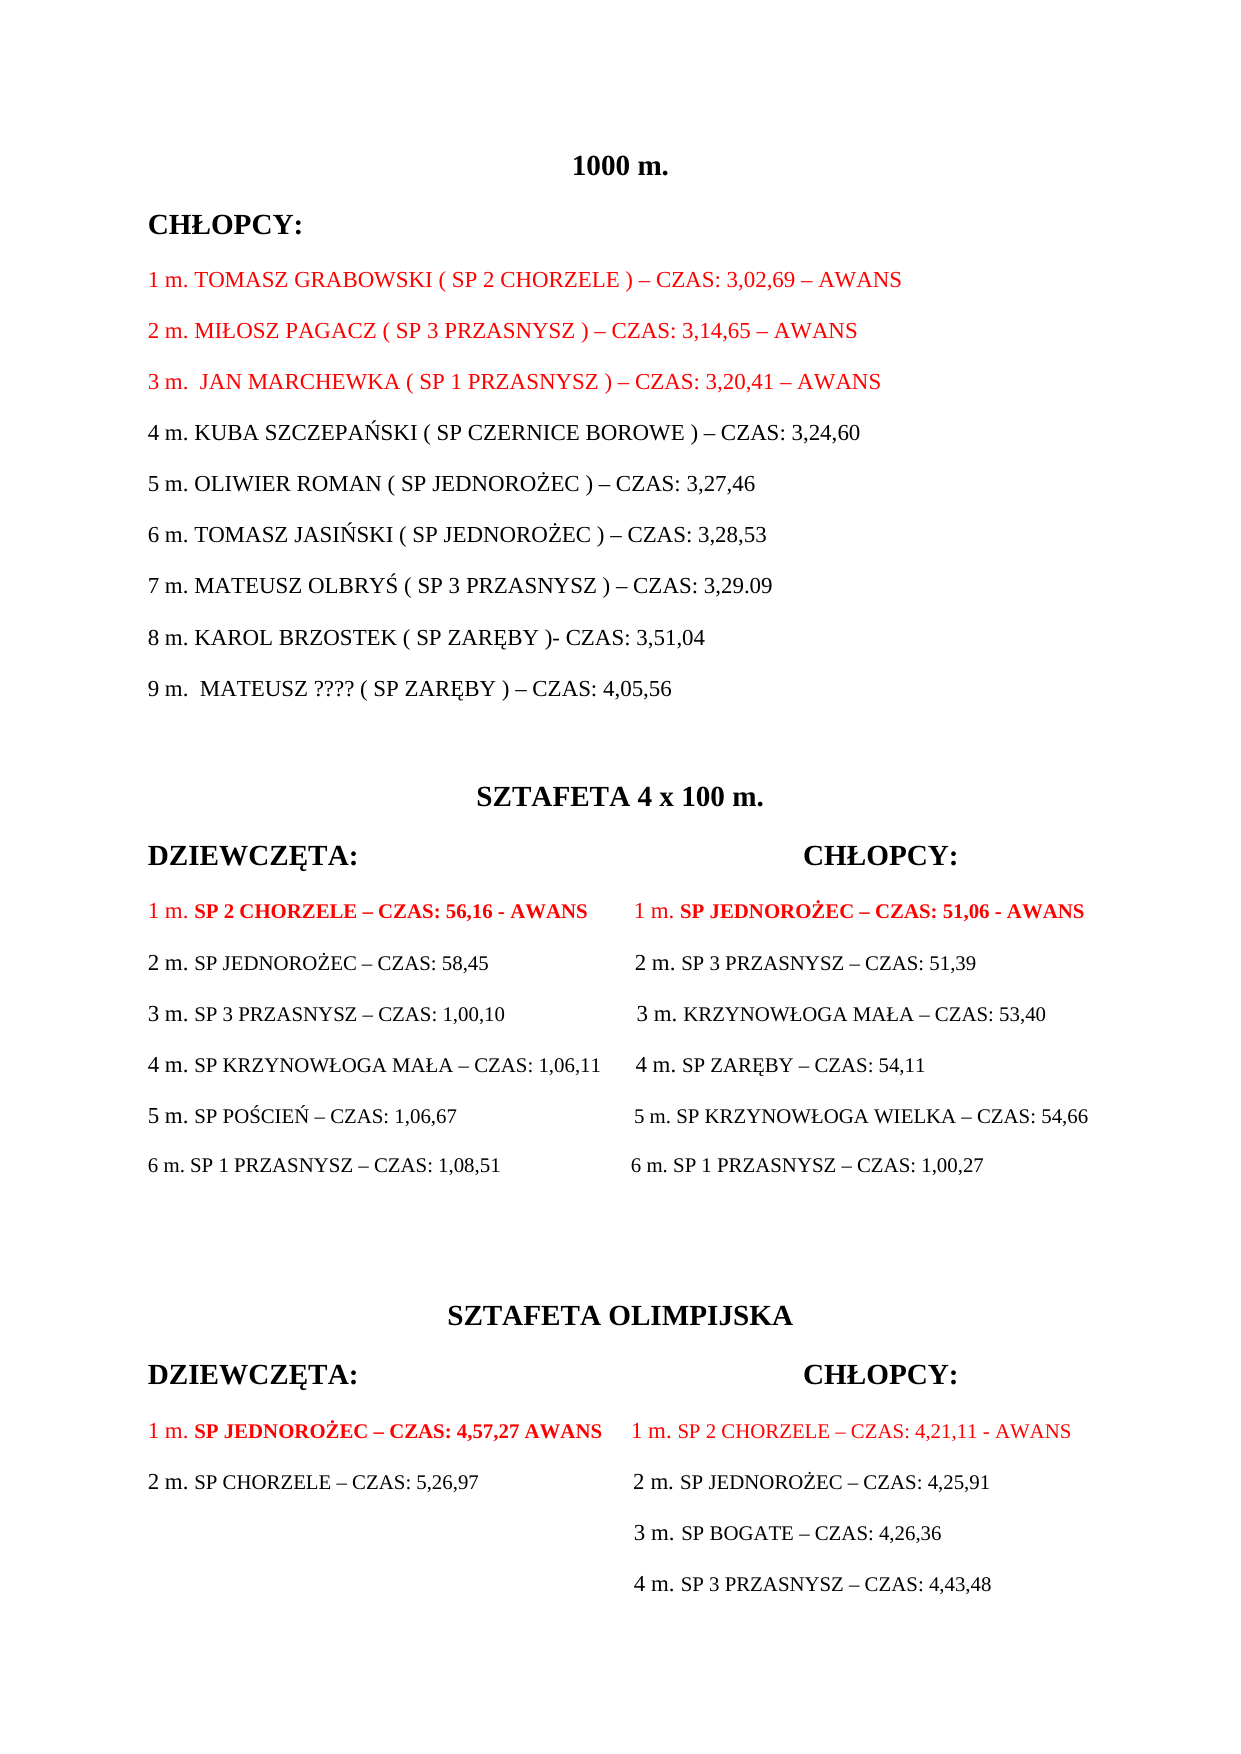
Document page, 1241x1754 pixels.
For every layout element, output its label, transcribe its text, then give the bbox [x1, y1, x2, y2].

text SZTAFETA 4 x 100 m. [148, 779, 1093, 812]
text 6 m. SP 1 PRZASNYSZ – CZAS: 1,08,51 6 m. SP 1 PRZASNYSZ – CZAS: 1,00,27 [148, 1153, 1093, 1177]
text 4 m. SP KRZYNOWŁOGA MAŁA – CZAS: 1,06,11 4 m. SP ZARĘBY – CZAS: 54,11 [148, 1051, 1093, 1077]
text 4 m. SP 3 PRZASNYSZ – CZAS: 4,43,48 [148, 1570, 1093, 1596]
text 2 m. SP CHORZELE – CZAS: 5,26,97 2 m. SP JEDNOROŻEC – CZAS: 4,25,91 [148, 1468, 1093, 1494]
text 4 m. KUBA SZCZEPAŃSKI ( SP CZERNICE BOROWE ) – CZAS: 3,24,60 [148, 419, 1093, 446]
text 3 m. SP 3 PRZASNYSZ – CZAS: 1,00,10 3 m. KRZYNOWŁOGA MAŁA – CZAS: 53,40 [148, 999, 1093, 1026]
text 6 m. TOMASZ JASIŃSKI ( SP JEDNOROŻEC ) – CZAS: 3,28,53 [148, 522, 1093, 548]
text 1 m. SP JEDNOROŻEC – CZAS: 4,57,27 AWANS 1 m. SP 2 CHORZELE – CZAS: 4,21,11 - AWANS [148, 1417, 1093, 1443]
text DZIEWCZĘTA: CHŁOPCY: [148, 1357, 1093, 1391]
text 1 m. SP 2 CHORZELE – CZAS: 56,16 - AWANS 1 m. SP JEDNOROŻEC – CZAS: 51,06 - AWANS [148, 897, 1093, 924]
text 5 m. OLIWIER ROMAN ( SP JEDNOROŻEC ) – CZAS: 3,27,46 [148, 471, 1093, 497]
text 3 m. SP BOGATE – CZAS: 4,26,36 [148, 1519, 1093, 1545]
text CHŁOPCY: [148, 207, 1093, 241]
text 5 m. SP POŚCIEŃ – CZAS: 1,06,67 5 m. SP KRZYNOWŁOGA WIELKA – CZAS: 54,66 [148, 1102, 1093, 1128]
text 9 m. MATEUSZ ???? ( SP ZARĘBY ) – CZAS: 4,05,56 [148, 675, 1093, 701]
text SZTAFETA OLIMPIJSKA [148, 1298, 1093, 1332]
text 1 m. TOMASZ GRABOWSKI ( SP 2 CHORZELE ) – CZAS: 3,02,69 – AWANS [148, 266, 1093, 293]
text 3 m. JAN MARCHEWKA ( SP 1 PRZASNYSZ ) – CZAS: 3,20,41 – AWANS [148, 368, 1093, 395]
text 7 m. MATEUSZ OLBRYŚ ( SP 3 PRZASNYSZ ) – CZAS: 3,29.09 [148, 573, 1093, 599]
text 2 m. MIŁOSZ PAGACZ ( SP 3 PRZASNYSZ ) – CZAS: 3,14,65 – AWANS [148, 317, 1093, 344]
text DZIEWCZĘTA: CHŁOPCY: [148, 838, 1093, 872]
text 1000 m. [148, 148, 1093, 181]
text 8 m. KAROL BRZOSTEK ( SP ZARĘBY )- CZAS: 3,51,04 [148, 624, 1093, 650]
text 2 m. SP JEDNOROŻEC – CZAS: 58,45 2 m. SP 3 PRZASNYSZ – CZAS: 51,39 [148, 948, 1093, 975]
